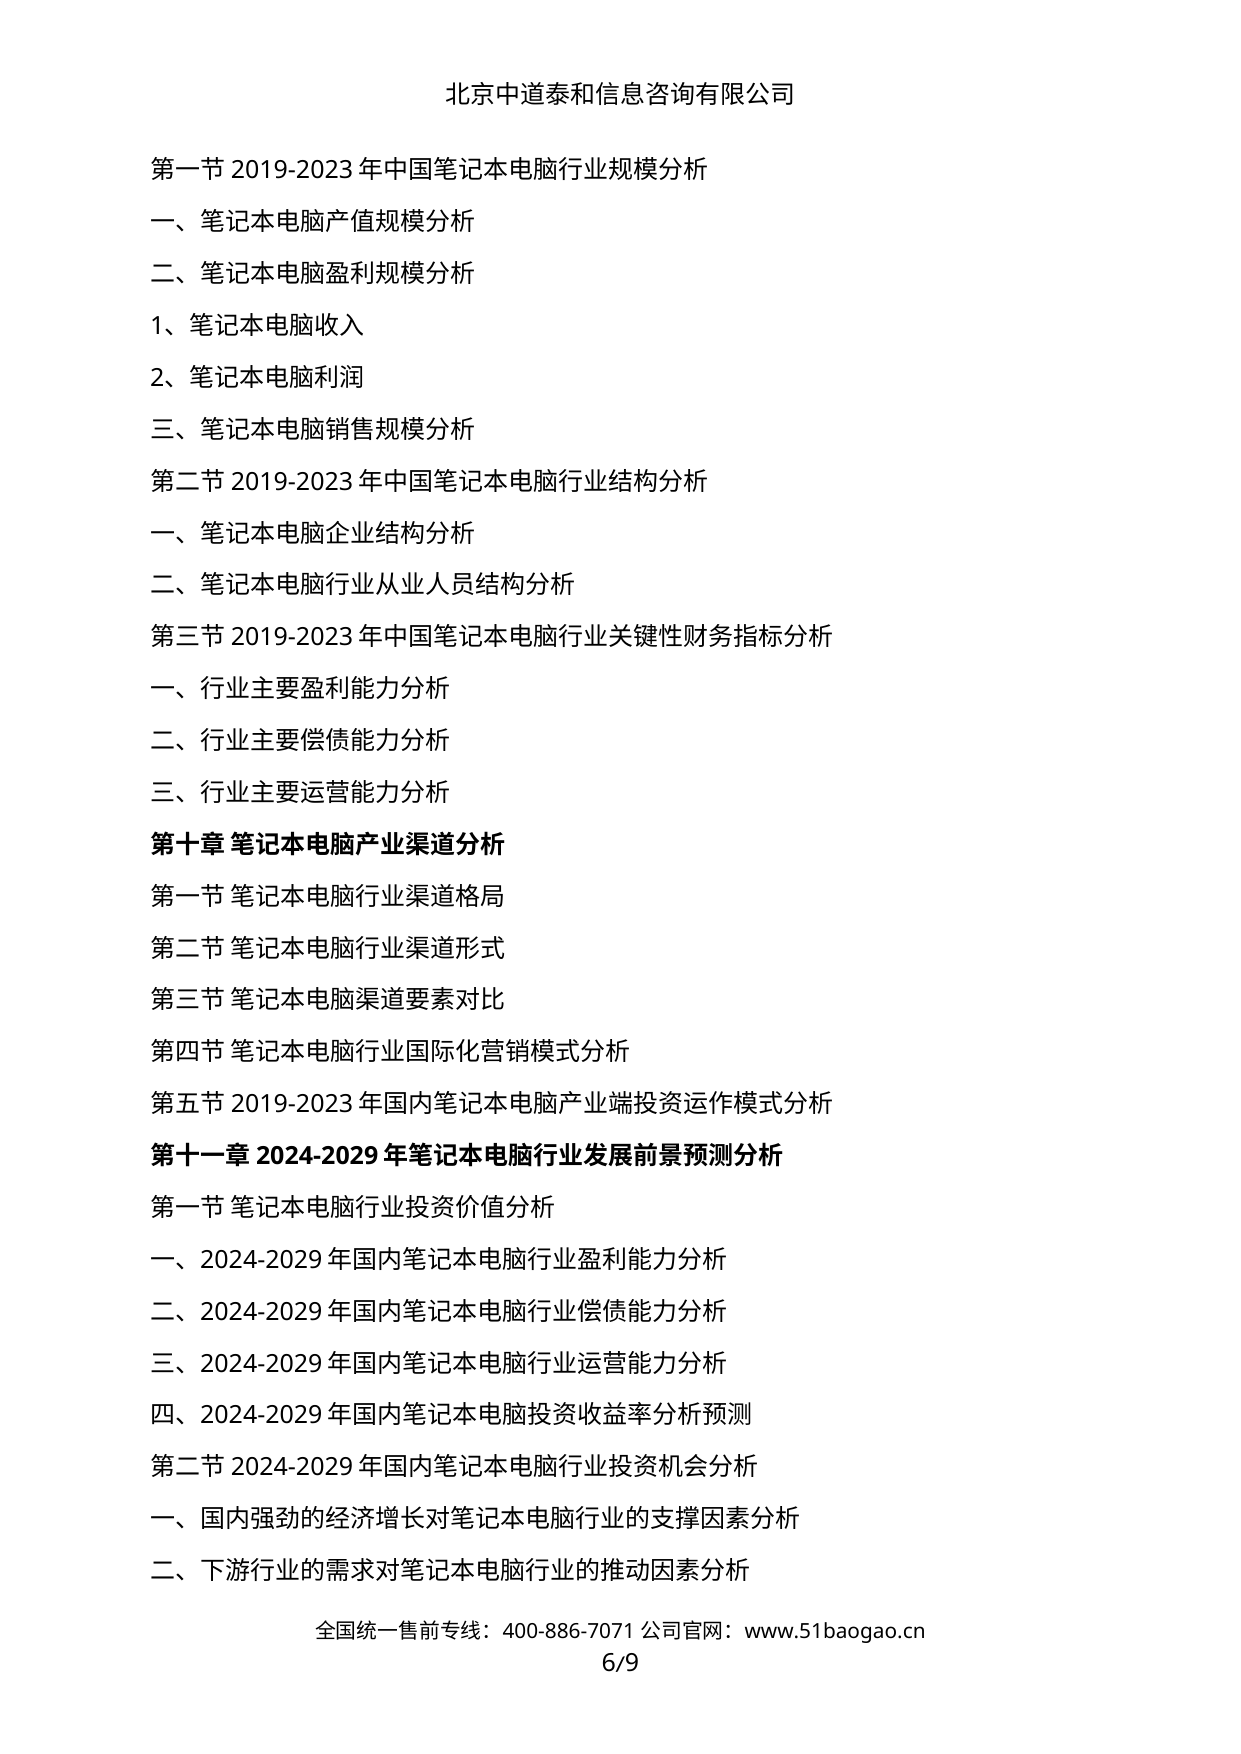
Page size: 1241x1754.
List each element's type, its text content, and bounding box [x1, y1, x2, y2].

text 第四节 笔记本电脑行业国际化营销模式分析 [150, 1032, 1090, 1068]
text 1、笔记本电脑收入 [150, 306, 1090, 342]
text 第三节 笔记本电脑渠道要素对比 [150, 980, 1090, 1016]
text 二、行业主要偿债能力分析 [150, 721, 1090, 757]
text 第二节 2019-2023年中国笔记本电脑行业结构分析 [150, 461, 1090, 497]
text 二、笔记本电脑行业从业人员结构分析 [150, 565, 1090, 601]
text 2、笔记本电脑利润 [150, 357, 1090, 394]
text 三、笔记本电脑销售规模分析 [150, 409, 1090, 446]
text 第一节 2019-2023年中国笔记本电脑行业规模分析 [150, 150, 1090, 186]
text 第一节 笔记本电脑行业投资价值分析 [150, 1187, 1090, 1224]
text 一、国内强劲的经济增长对笔记本电脑行业的支撑因素分析 [150, 1499, 1090, 1535]
text 第十一章 2024-2029年笔记本电脑行业发展前景预测分析 [150, 1136, 1090, 1172]
text 二、2024-2029年国内笔记本电脑行业偿债能力分析 [150, 1291, 1090, 1327]
text 二、下游行业的需求对笔记本电脑行业的推动因素分析 [150, 1551, 1090, 1587]
text 二、笔记本电脑盈利规模分析 [150, 254, 1090, 290]
text 第五节 2019-2023年国内笔记本电脑产业端投资运作模式分析 [150, 1084, 1090, 1120]
text 第二节 2024-2029年国内笔记本电脑行业投资机会分析 [150, 1447, 1090, 1483]
text 三、行业主要运营能力分析 [150, 772, 1090, 809]
text 第一节 笔记本电脑行业渠道格局 [150, 876, 1090, 912]
text 一、笔记本电脑产值规模分析 [150, 202, 1090, 238]
text 三、2024-2029年国内笔记本电脑行业运营能力分析 [150, 1343, 1090, 1379]
text 一、2024-2029年国内笔记本电脑行业盈利能力分析 [150, 1239, 1090, 1276]
text 一、笔记本电脑企业结构分析 [150, 513, 1090, 549]
text 第二节 笔记本电脑行业渠道形式 [150, 928, 1090, 964]
text 一、行业主要盈利能力分析 [150, 669, 1090, 705]
text 四、2024-2029年国内笔记本电脑投资收益率分析预测 [150, 1395, 1090, 1431]
text 第三节 2019-2023年中国笔记本电脑行业关键性财务指标分析 [150, 617, 1090, 653]
text 第十章 笔记本电脑产业渠道分析 [150, 824, 1090, 861]
